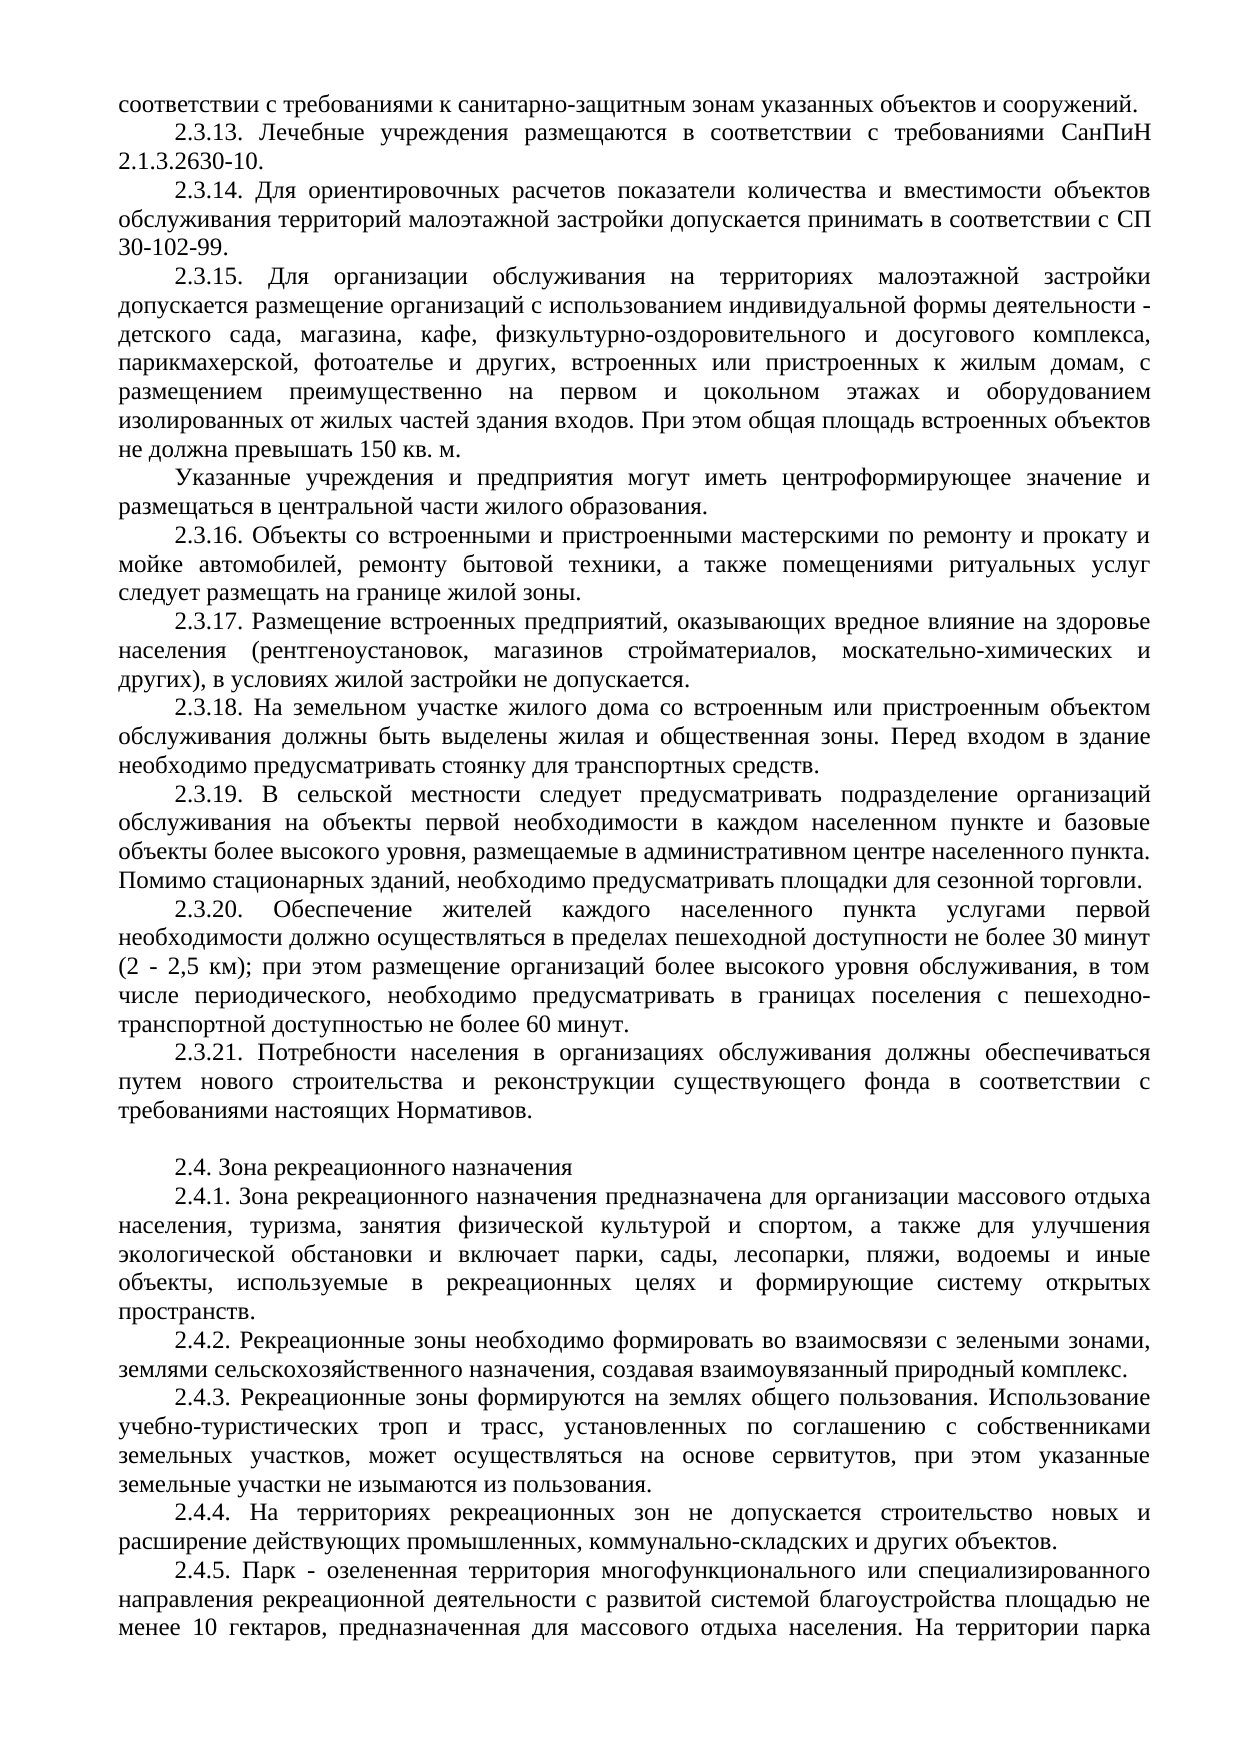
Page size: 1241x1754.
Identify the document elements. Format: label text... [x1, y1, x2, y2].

text 2.3.18. На земельном участке жилого дома со встроенным или пристроенным объектом обслуживания должны быть выделены жилая и общественная зоны. Перед входом в здание необходимо предусматривать стоянку для транспортных средств. [118, 692, 1152, 779]
text Указанные учреждения и предприятия могут иметь центроформирующее значение и размещаться в центральной части жилого образования. [118, 462, 1152, 520]
text 2.4.2. Рекреационные зоны необходимо формировать во взаимосвязи с зелеными зонами, землями сельскохозяйственного назначения, создавая взаимоувязанный природный комплекс. [118, 1325, 1152, 1382]
text 2.3.16. Объекты со встроенными и пристроенными мастерскими по ремонту и прокату и мойке автомобилей, ремонту бытовой техники, а также помещениями ритуальных услуг следует размещать на границе жилой зоны. [118, 520, 1152, 606]
text 2.4.1. Зона рекреационного назначения предназначена для организации массового отдыха населения, туризма, занятия физической культурой и спортом, а также для улучшения экологической обстановки и включает парки, сады, лесопарки, пляжи, водоемы и иные объекты, используемые в рекреационных целях и формирующие систему открытых пространств. [118, 1181, 1152, 1325]
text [118, 89, 1152, 117]
text 2.3.19. В сельской местности следует предусматривать подразделение организаций обслуживания на объекты первой необходимости в каждом населенном пункте и базовые объекты более высокого уровня, размещаемые в административном центре населенного пункта. Помимо стационарных зданий, необходимо предусматривать площадки для сезонной торговли. [118, 779, 1152, 894]
text 2.3.15. Для организации обслуживания на территориях малоэтажной застройки допускается размещение организаций с использованием индивидуальной формы деятельности - детского сада, магазина, кафе, физкультурно-оздоровительного и досугового комплекса, парикмахерской, фотоателье и других, встроенных или пристроенных к жилым домам, с размещением преимущественно на первом и цокольном этажах и оборудованием изолированных от жилых частей здания входов. При этом общая площадь встроенных объектов не должна превышать . [118, 261, 1152, 462]
text 2.4. Зона рекреационного назначения [118, 1152, 1152, 1181]
text 2.4.4. На территориях рекреационных зон не допускается строительство новых и расширение действующих промышленных, коммунально-складских и других объектов. [118, 1497, 1152, 1555]
text 2.3.21. Потребности населения в организациях обслуживания должны обеспечиваться путем нового строительства и реконструкции существующего фонда в соответствии с требованиями настоящих Нормативов. [118, 1037, 1152, 1124]
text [118, 1555, 1152, 1641]
text 2.3.20. Обеспечение жителей каждого населенного пункта услугами первой необходимости должно осуществляться в пределах пешеходной доступности не более 30 минут (2 - ); при этом размещение организаций более высокого уровня обслуживания, в том числе периодического, необходимо предусматривать в границах поселения с пешеходно-транспортной доступностью не более 60 минут. [118, 894, 1152, 1037]
text 2.4.3. Рекреационные зоны формируются на землях общего пользования. Использование учебно-туристических троп и трасс, установленных по соглашению с собственниками земельных участков, может осуществляться на основе сервитутов, при этом указанные земельные участки не изымаются из пользования. [118, 1382, 1152, 1497]
text 2.3.13. Лечебные учреждения размещаются в соответствии с требованиями СанПиН 2.1.3.2630-10. [118, 117, 1152, 175]
text 2.3.17. Размещение встроенных предприятий, оказывающих вредное влияние на здоровье населения (рентгеноустановок, магазинов стройматериалов, москательно-химических и других), в условиях жилой застройки не допускается. [118, 606, 1152, 692]
text 2.3.14. Для ориентировочных расчетов показатели количества и вместимости объектов обслуживания территорий малоэтажной застройки допускается принимать в соответствии с СП 30-102-99. [118, 175, 1152, 261]
